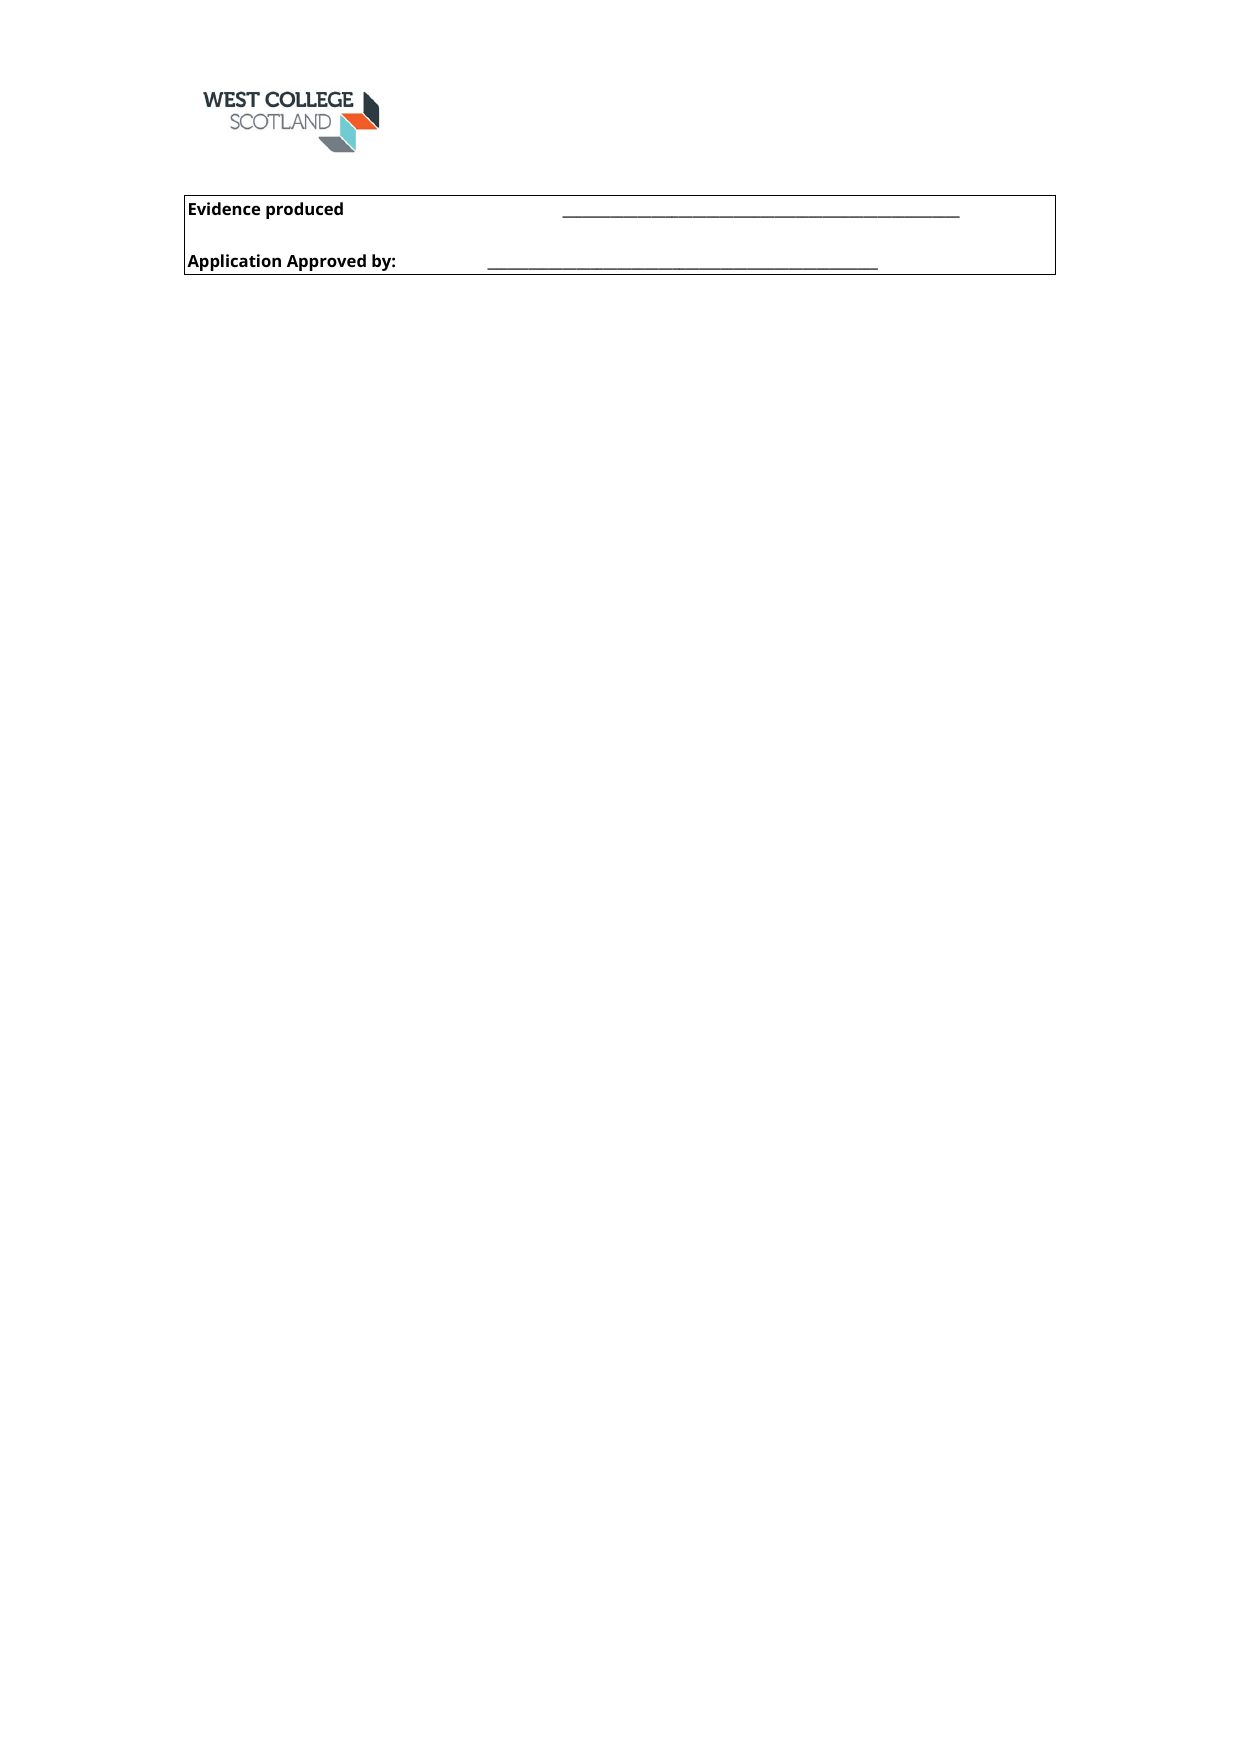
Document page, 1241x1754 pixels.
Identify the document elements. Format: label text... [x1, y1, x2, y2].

picture [187, 73, 397, 166]
text Application Approved by: _________________________________________________________ [185, 246, 1055, 274]
subtitle Evidence produced __________________________________________________________ [185, 196, 1055, 220]
